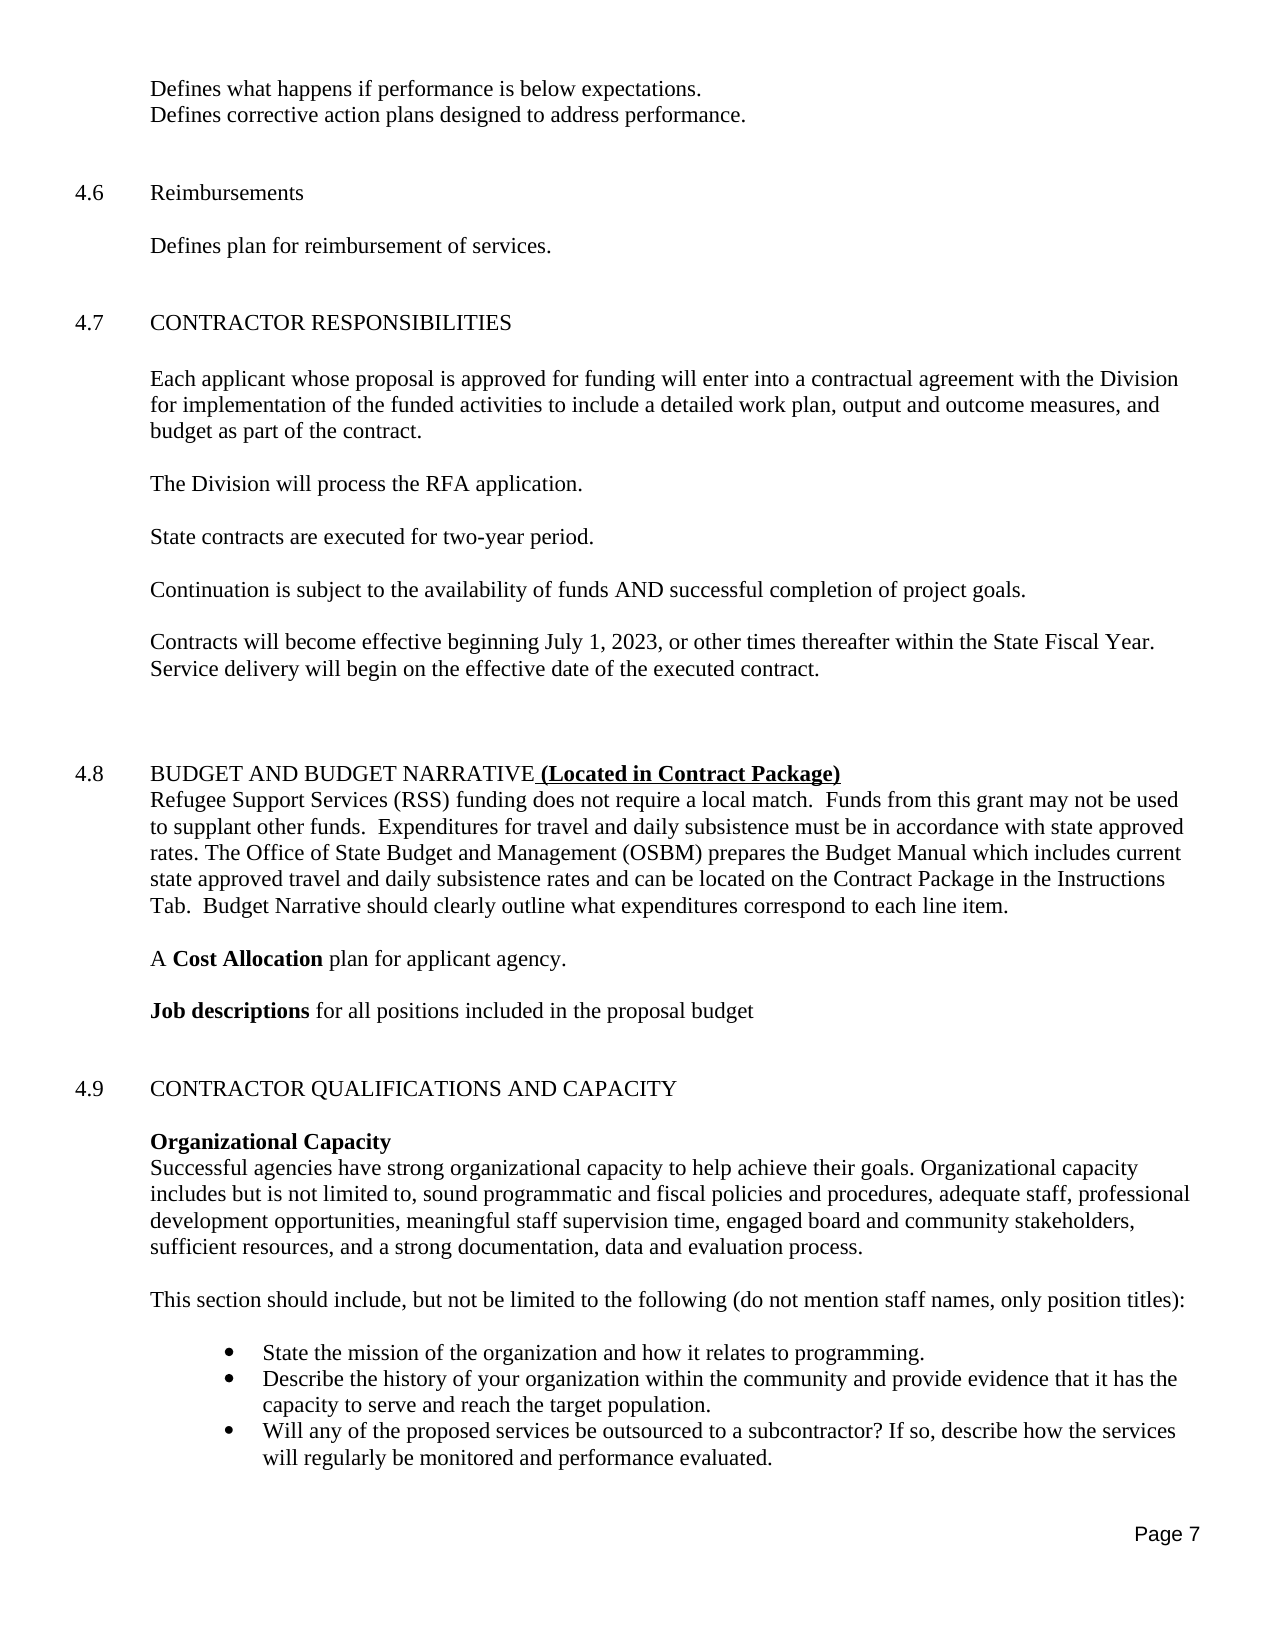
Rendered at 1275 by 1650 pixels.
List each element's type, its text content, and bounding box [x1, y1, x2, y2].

text A Cost Allocation plan for applicant agency. [150, 944, 1200, 971]
subtitle 4.9 CONTRACTOR QUALIFICATIONS AND CAPACITY [75, 1075, 1200, 1101]
text Organizational Capacity [150, 1128, 1200, 1154]
text Refugee Support Services (RSS) funding does not require a local match. Funds from this grant may not be used to supplant other funds. Expenditures for travel and daily subsistence must be in accordance with state approved rates. The Office of State Budget and Management (OSBM) prepares the Budget Manual which includes current state approved travel and daily subsistence rates and can be located on the Contract Package in the Instructions Tab. Budget Narrative should clearly outline what expenditures correspond to each line item. [150, 786, 1200, 918]
subtitle 4.7 CONTRACTOR RESPONSIBILITIES [75, 309, 1200, 336]
text Defines what happens if performance is below expectations. [150, 75, 1200, 101]
text This section should include, but not be limited to the following (do not mention staff names, only position titles): [150, 1286, 1200, 1312]
subtitle 4.6 Reimbursements [75, 179, 1200, 205]
text Defines corrective action plans designed to address performance. [150, 101, 1200, 128]
text Continuation is subject to the availability of funds AND successful completion of project goals. [150, 576, 1200, 602]
text The Division will process the RFA application. [150, 470, 1200, 497]
text 4.8 BUDGET AND BUDGET NARRATIVE (Located in Contract Package) [75, 760, 1200, 786]
text Service delivery will begin on the effective date of the executed contract. [150, 655, 1200, 681]
list Describe the history of your organization within the community and provide evidence that it has the capacity to serve and reach the target population. [225, 1365, 1200, 1418]
text State contracts are executed for two-year period. [150, 523, 1200, 549]
text Successful agencies have strong organizational capacity to help achieve their goals. Organizational capacity includes but is not limited to, sound programmatic and fiscal policies and procedures, adequate staff, professional development opportunities, meaningful staff supervision time, engaged board and community stakeholders, sufficient resources, and a strong documentation, data and evaluation process. [150, 1154, 1200, 1259]
text Defines plan for reimbursement of services. [150, 232, 1200, 258]
list Will any of the proposed services be outsourced to a subcontractor? If so, describe how the services will regularly be monitored and performance evaluated. [225, 1418, 1200, 1470]
list State the mission of the organization and how it relates to programming. [225, 1338, 1200, 1365]
text Each applicant whose proposal is approved for funding will enter into a contractual agreement with the Division for implementation of the funded activities to include a detailed work plan, output and outcome measures, and budget as part of the contract. [150, 365, 1200, 444]
text Job descriptions for all positions included in the proposal budget [150, 997, 1200, 1024]
text Contracts will become effective beginning July 1, 2023, or other times thereafter within the State Fiscal Year. [150, 628, 1200, 655]
